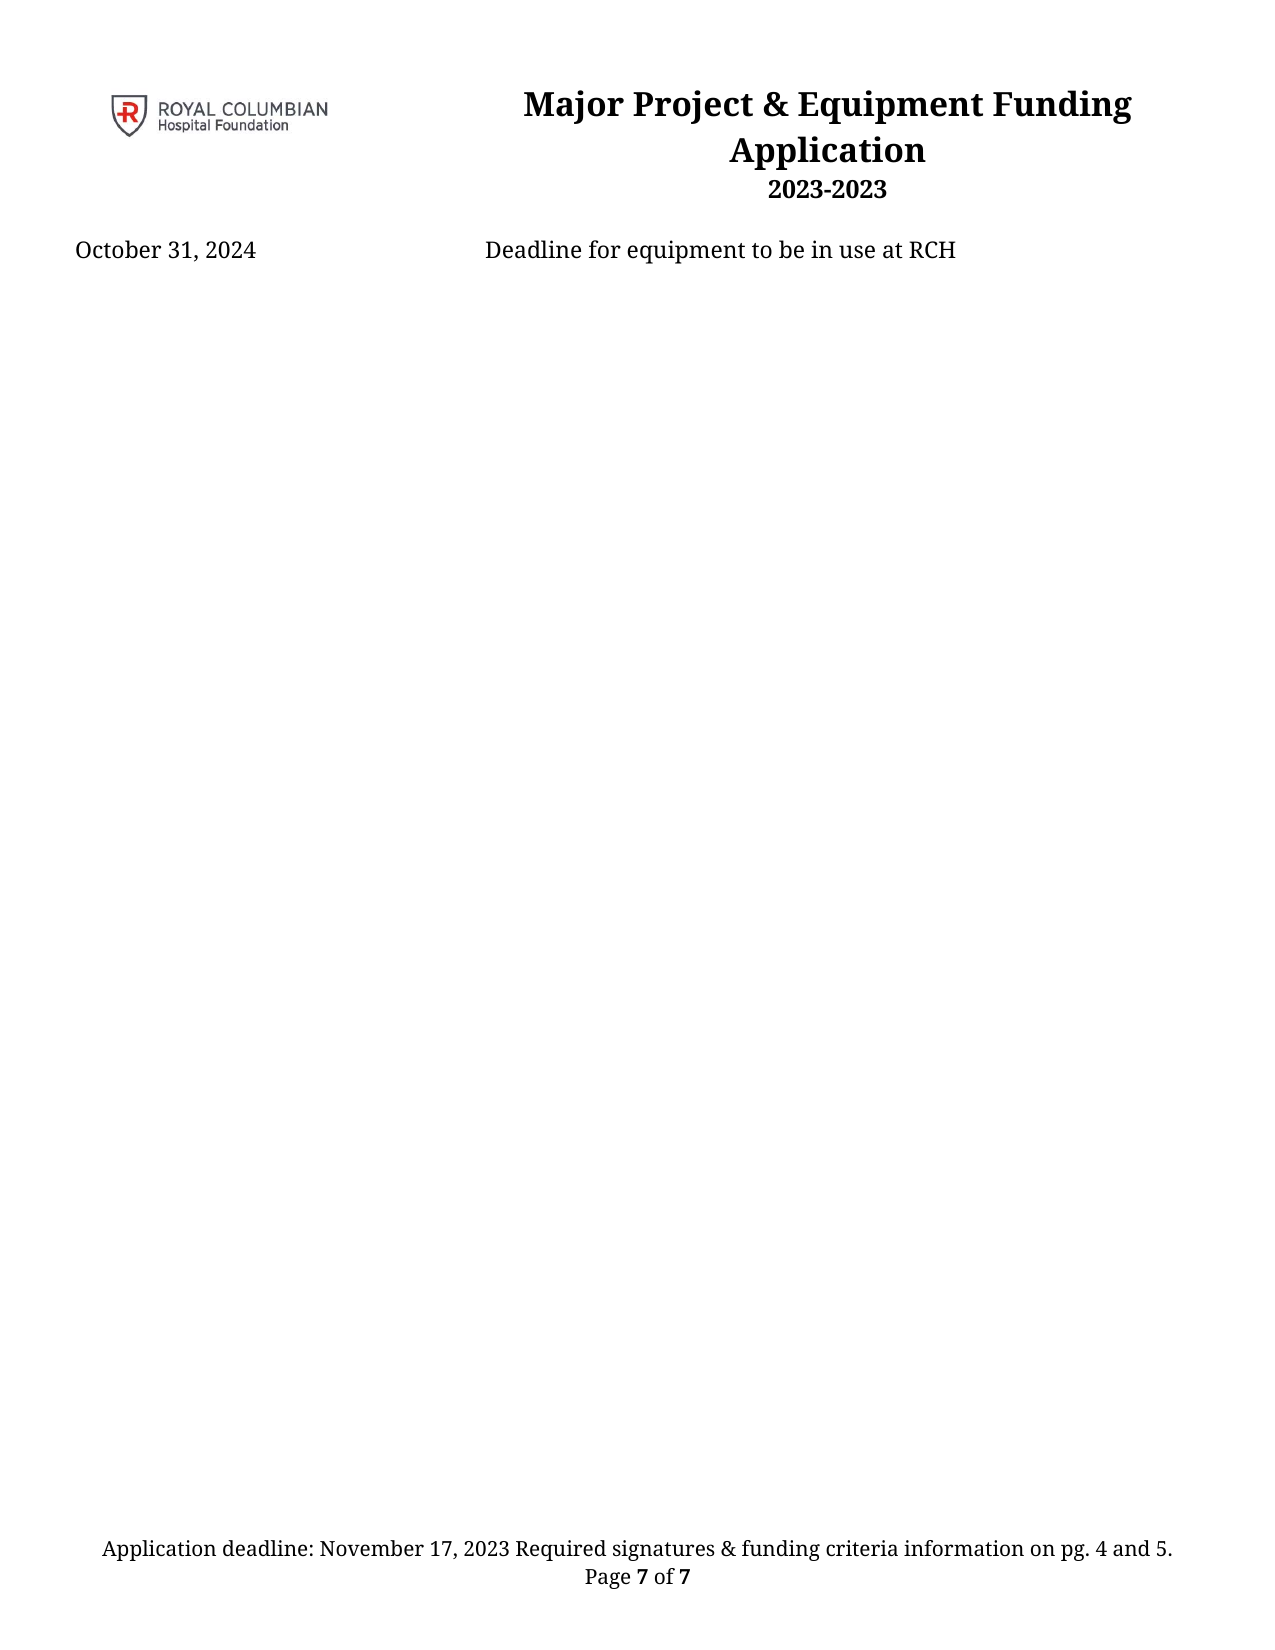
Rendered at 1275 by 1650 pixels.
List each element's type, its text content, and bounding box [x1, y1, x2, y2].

table_cell October 31, 2024 [64, 234, 474, 279]
picture [75, 53, 362, 179]
table_cell Deadline for equipment to be in use at RCH [474, 234, 1212, 279]
